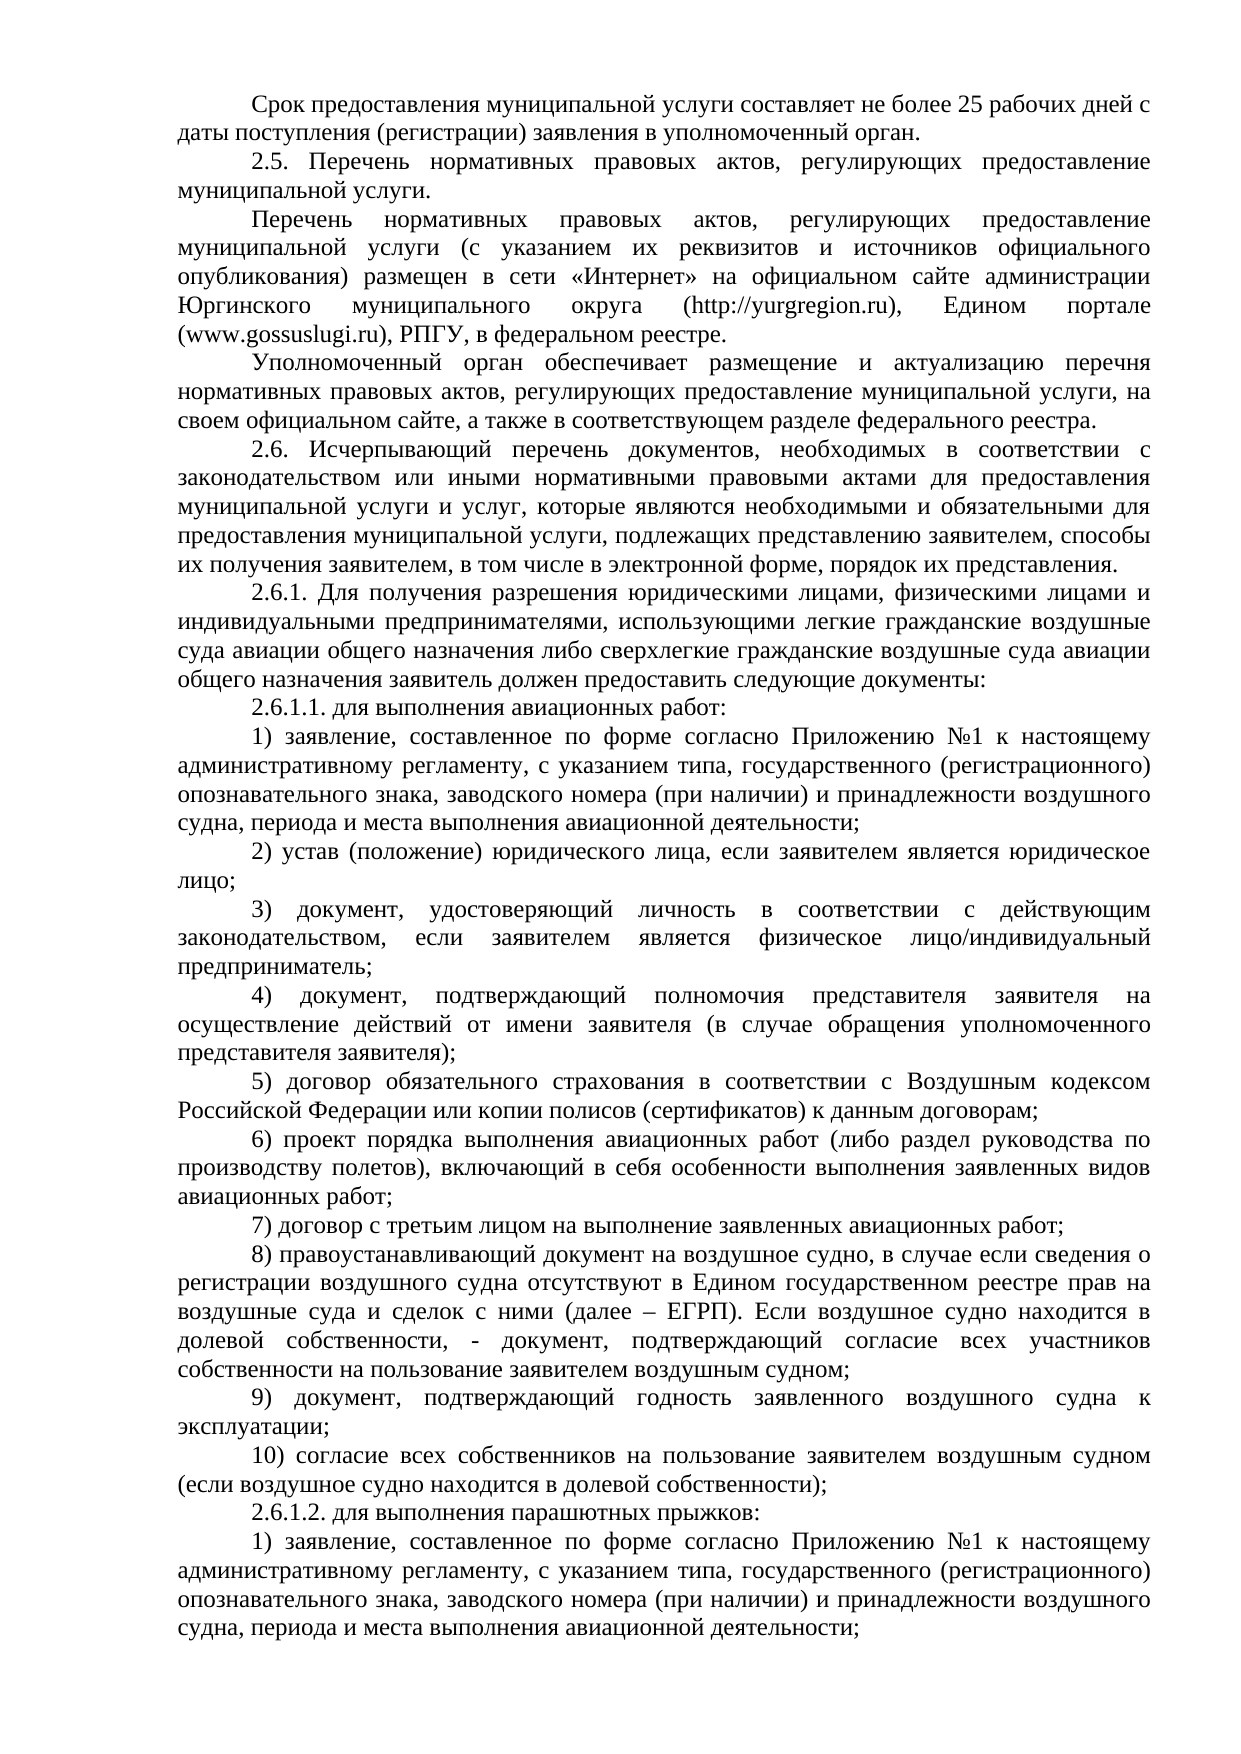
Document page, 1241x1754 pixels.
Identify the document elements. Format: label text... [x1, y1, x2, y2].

text 2.5. Перечень нормативных правовых актов, регулирующих предоставление муниципальной услуги. [177, 146, 1152, 204]
text 9) документ, подтверждающий годность заявленного воздушного судна к эксплуатации; [177, 1382, 1152, 1440]
text 10) согласие всех собственников на пользование заявителем воздушным судном (если воздушное судно находится в долевой собственности); [177, 1440, 1152, 1497]
text 2.6. Исчерпывающий перечень документов, необходимых в соответствии с законодательством или иными нормативными правовыми актами для предоставления муниципальной услуги и услуг, которые являются необходимыми и обязательными для предоставления муниципальной услуги, подлежащих представлению заявителем, способы их получения заявителем, в том числе в электронной форме, порядок их представления. [177, 434, 1152, 577]
text 1) заявление, составленное по форме согласно Приложению №1 к настоящему административному регламенту, с указанием типа, государственного (регистрационного) опознавательного знака, заводского номера (при наличии) и принадлежности воздушного судна, периода и места выполнения авиационной деятельности; [177, 721, 1152, 836]
text 8) правоустанавливающий документ на воздушное судно, в случае если сведения о регистрации воздушного судна отсутствуют в Едином государственном реестре прав на воздушные суда и сделок с ними (далее – ЕГРП). Если воздушное судно находится в долевой собственности, - документ, подтверждающий согласие всех участников собственности на пользование заявителем воздушным судном; [177, 1239, 1152, 1382]
text 4) документ, подтверждающий полномочия представителя заявителя на осуществление действий от имени заявителя (в случае обращения уполномоченного представителя заявителя); [177, 980, 1152, 1066]
text 1) заявление, составленное по форме согласно Приложению №1 к настоящему административному регламенту, с указанием типа, государственного (регистрационного) опознавательного знака, заводского номера (при наличии) и принадлежности воздушного судна, периода и места выполнения авиационной деятельности; [177, 1526, 1152, 1641]
text Срок предоставления муниципальной услуги составляет не более 25 рабочих дней с даты поступления (регистрации) заявления в уполномоченный орган. [177, 89, 1152, 146]
text 2.6.1. Для получения разрешения юридическими лицами, физическими лицами и индивидуальными предпринимателями, использующими легкие гражданские воздушные суда авиации общего назначения либо сверхлегкие гражданские воздушные суда авиации общего назначения заявитель должен предоставить следующие документы: [177, 577, 1152, 692]
text 2.6.1.2. для выполнения парашютных прыжков: [177, 1497, 1152, 1526]
text Перечень нормативных правовых актов, регулирующих предоставление муниципальной услуги (с указанием их реквизитов и источников официального опубликования) размещен в сети «Интернет» на официальном сайте администрации Юргинского муниципального округа (http://yurgregion.ru), Едином портале (www.gossuslugi.ru), РПГУ, в федеральном реестре. [177, 204, 1152, 347]
text 6) проект порядка выполнения авиационных работ (либо раздел руководства по производству полетов), включающий в себя особенности выполнения заявленных видов авиационных работ; [177, 1124, 1152, 1210]
text Уполномоченный орган обеспечивает размещение и актуализацию перечня нормативных правовых актов, регулирующих предоставление муниципальной услуги, на своем официальном сайте, а также в соответствующем разделе федерального реестра. [177, 347, 1152, 434]
text 7) договор с третьим лицом на выполнение заявленных авиационных работ; [177, 1210, 1152, 1239]
text 5) договор обязательного страхования в соответствии с Воздушным кодексом Российской Федерации или копии полисов (сертификатов) к данным договорам; [177, 1066, 1152, 1124]
text 2.6.1.1. для выполнения авиационных работ: [177, 692, 1152, 721]
text 2) устав (положение) юридического лица, если заявителем является юридическое лицо; [177, 836, 1152, 894]
text 3) документ, удостоверяющий личность в соответствии с действующим законодательством, если заявителем является физическое лицо/индивидуальный предприниматель; [177, 894, 1152, 980]
